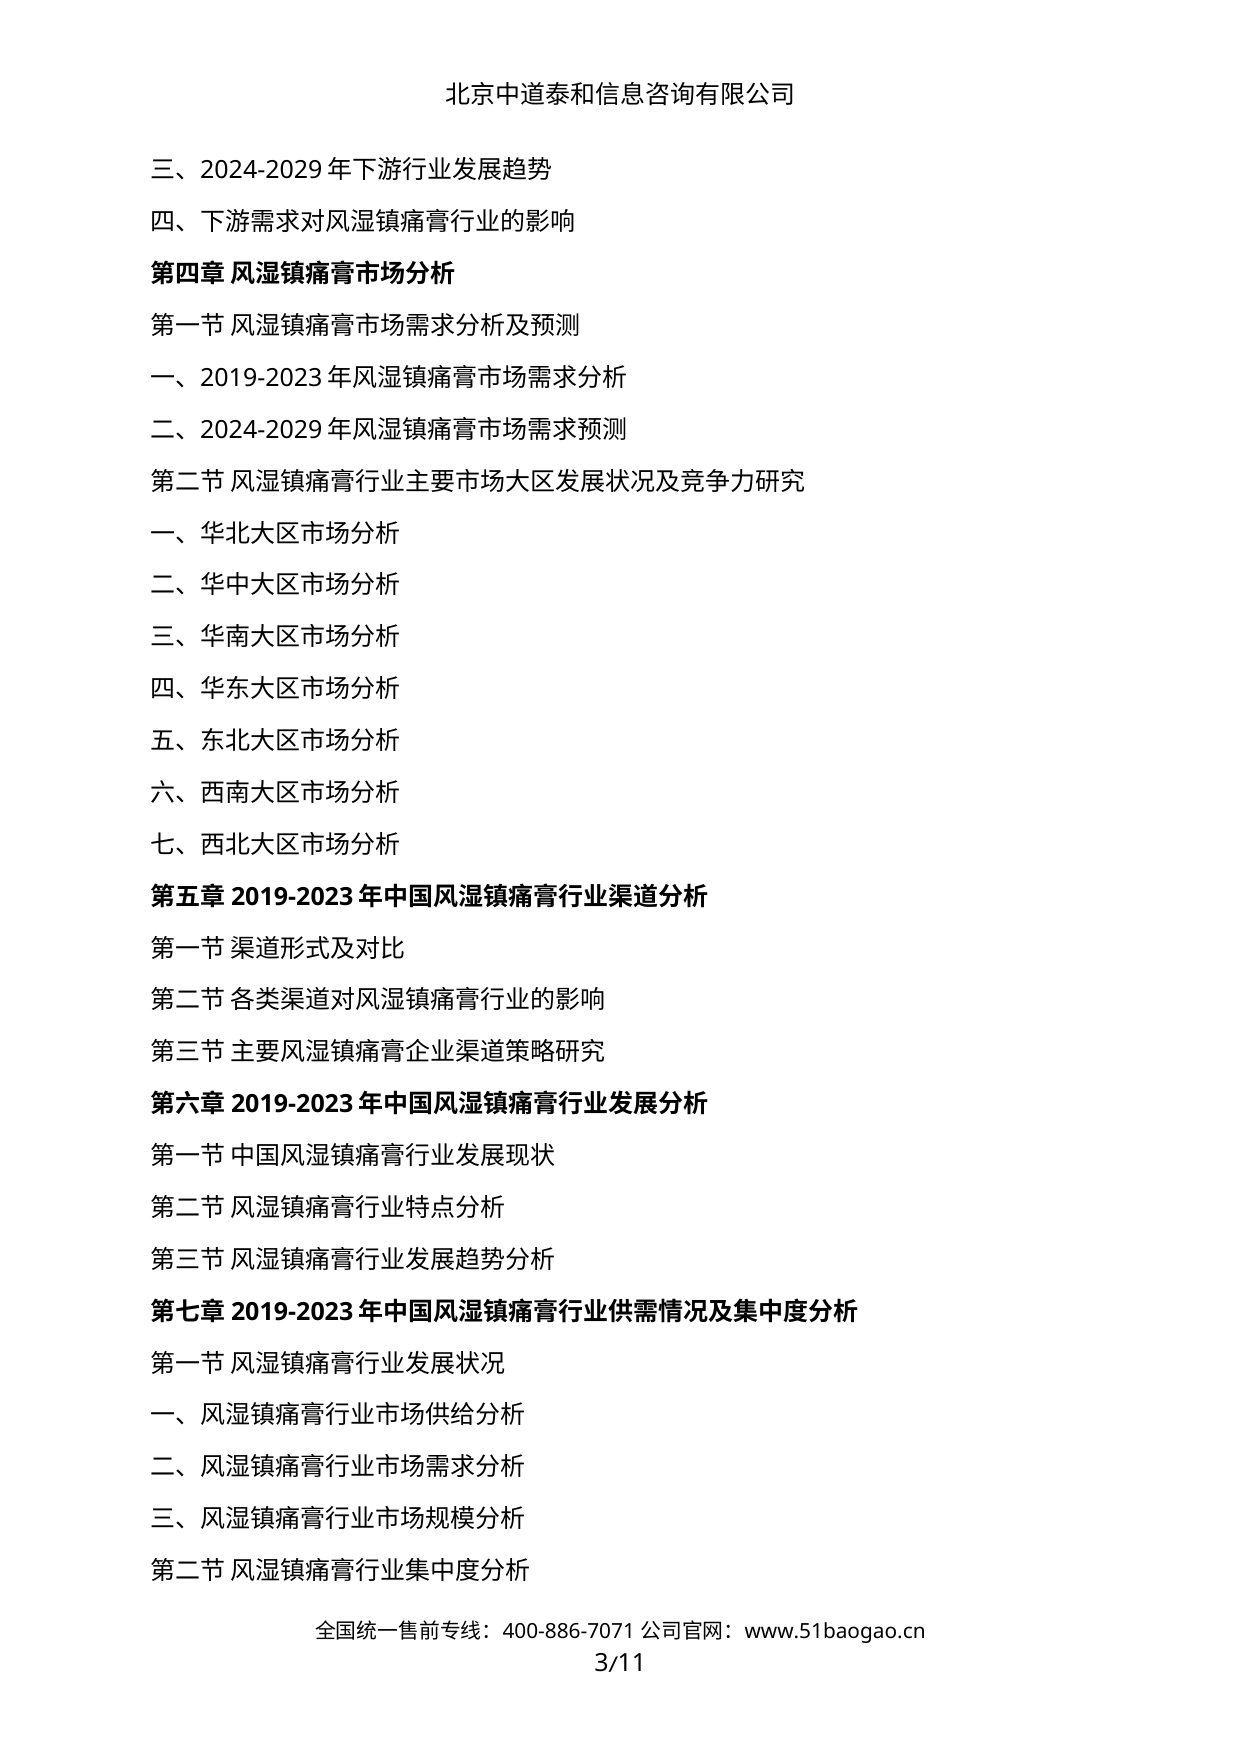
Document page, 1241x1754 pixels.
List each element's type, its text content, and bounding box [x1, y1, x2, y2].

text 第四章 风湿镇痛膏市场分析 [150, 254, 1090, 290]
text 三、风湿镇痛膏行业市场规模分析 [150, 1499, 1090, 1535]
text 第一节 渠道形式及对比 [150, 928, 1090, 964]
text 第一节 风湿镇痛膏行业发展状况 [150, 1343, 1090, 1379]
text 第一节 中国风湿镇痛膏行业发展现状 [150, 1136, 1090, 1172]
text 一、2019-2023年风湿镇痛膏市场需求分析 [150, 357, 1090, 394]
text 第二节 风湿镇痛膏行业主要市场大区发展状况及竞争力研究 [150, 461, 1090, 497]
text 四、下游需求对风湿镇痛膏行业的影响 [150, 202, 1090, 238]
text 三、2024-2029年下游行业发展趋势 [150, 150, 1090, 186]
text 四、华东大区市场分析 [150, 669, 1090, 705]
text 第三节 主要风湿镇痛膏企业渠道策略研究 [150, 1032, 1090, 1068]
text 五、东北大区市场分析 [150, 721, 1090, 757]
text 第六章 2019-2023年中国风湿镇痛膏行业发展分析 [150, 1084, 1090, 1120]
text 第五章 2019-2023年中国风湿镇痛膏行业渠道分析 [150, 876, 1090, 912]
text 三、华南大区市场分析 [150, 617, 1090, 653]
text 第一节 风湿镇痛膏市场需求分析及预测 [150, 306, 1090, 342]
text 第二节 风湿镇痛膏行业特点分析 [150, 1187, 1090, 1224]
text 第二节 风湿镇痛膏行业集中度分析 [150, 1551, 1090, 1587]
text 第二节 各类渠道对风湿镇痛膏行业的影响 [150, 980, 1090, 1016]
text 七、西北大区市场分析 [150, 824, 1090, 861]
text 二、2024-2029年风湿镇痛膏市场需求预测 [150, 409, 1090, 446]
text 二、华中大区市场分析 [150, 565, 1090, 601]
text 一、风湿镇痛膏行业市场供给分析 [150, 1395, 1090, 1431]
text 二、风湿镇痛膏行业市场需求分析 [150, 1447, 1090, 1483]
text 一、华北大区市场分析 [150, 513, 1090, 549]
text 第七章 2019-2023年中国风湿镇痛膏行业供需情况及集中度分析 [150, 1291, 1090, 1327]
text 第三节 风湿镇痛膏行业发展趋势分析 [150, 1239, 1090, 1276]
text 六、西南大区市场分析 [150, 772, 1090, 809]
